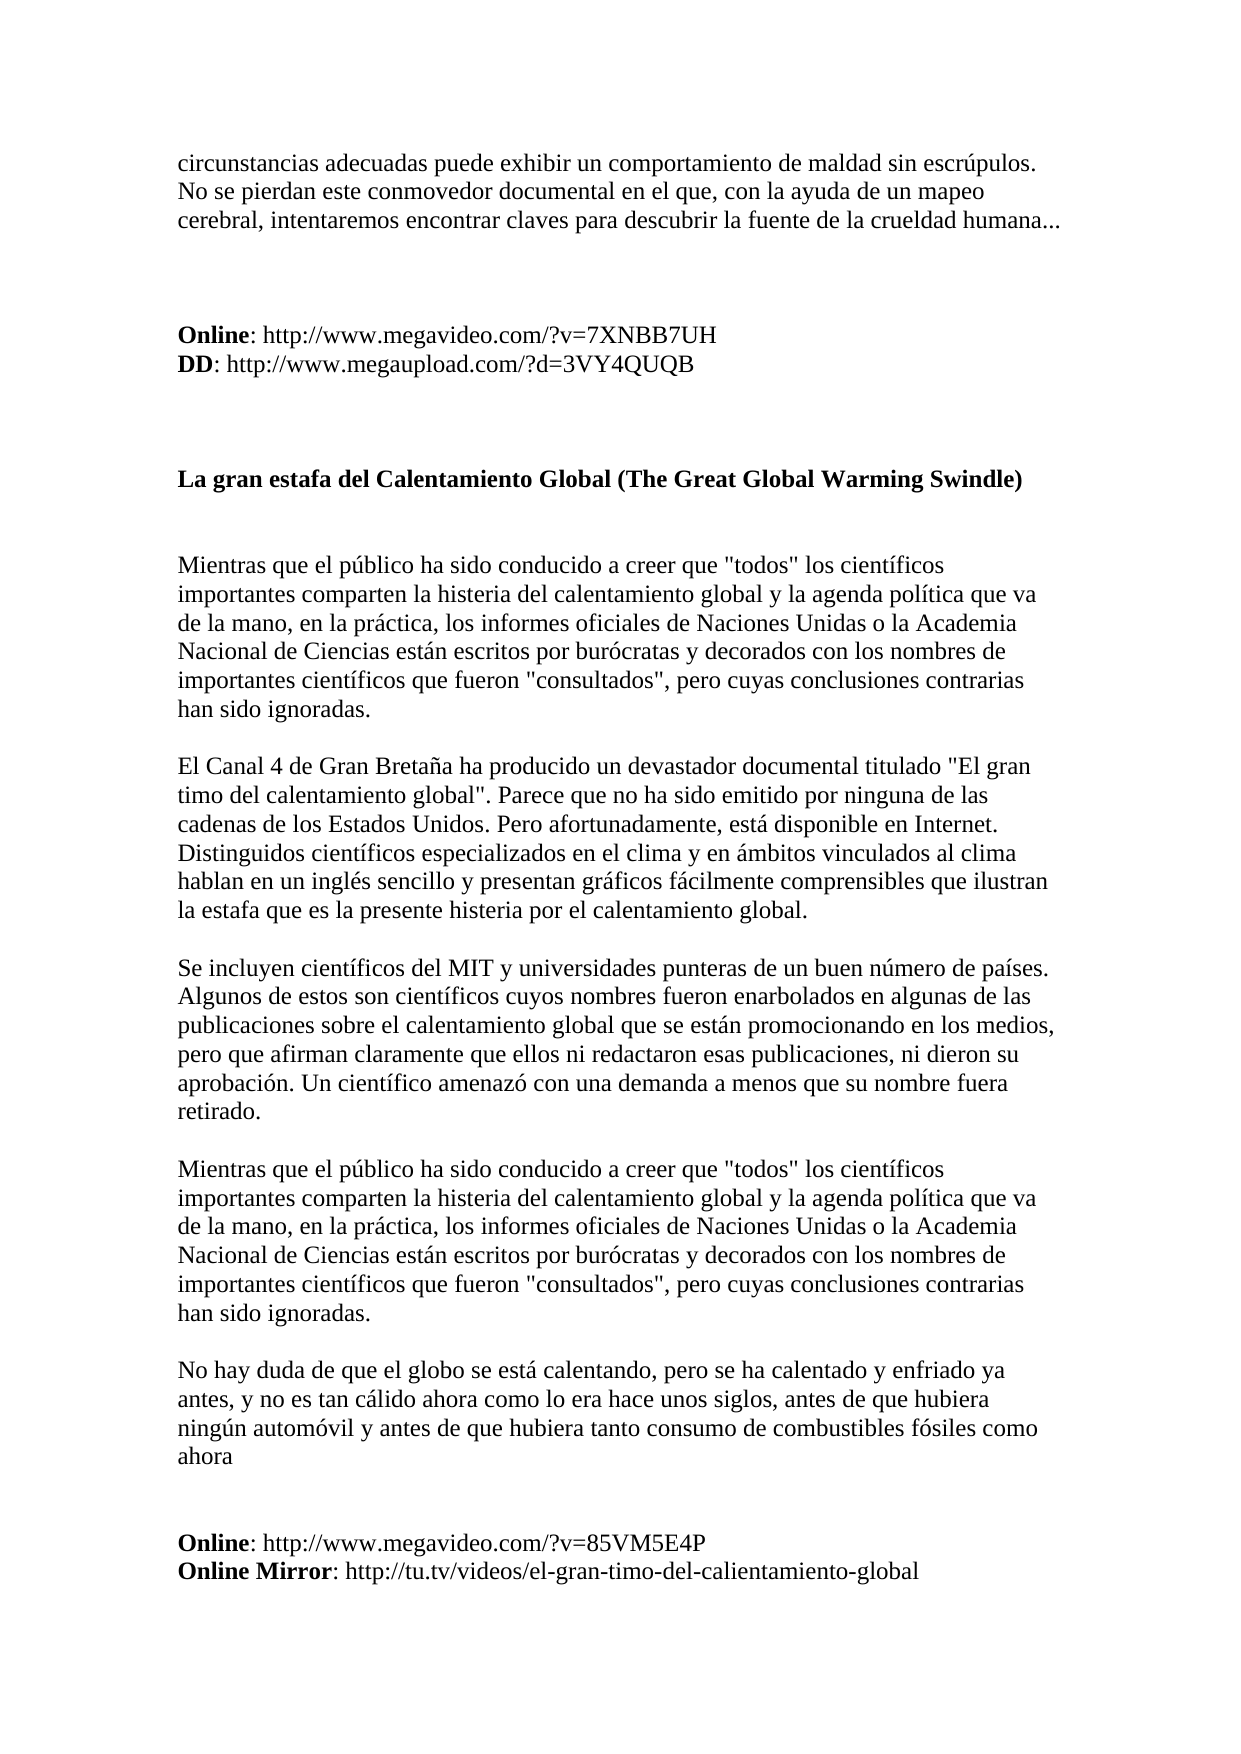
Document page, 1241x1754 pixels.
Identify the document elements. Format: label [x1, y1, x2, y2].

text [177, 148, 1063, 1585]
